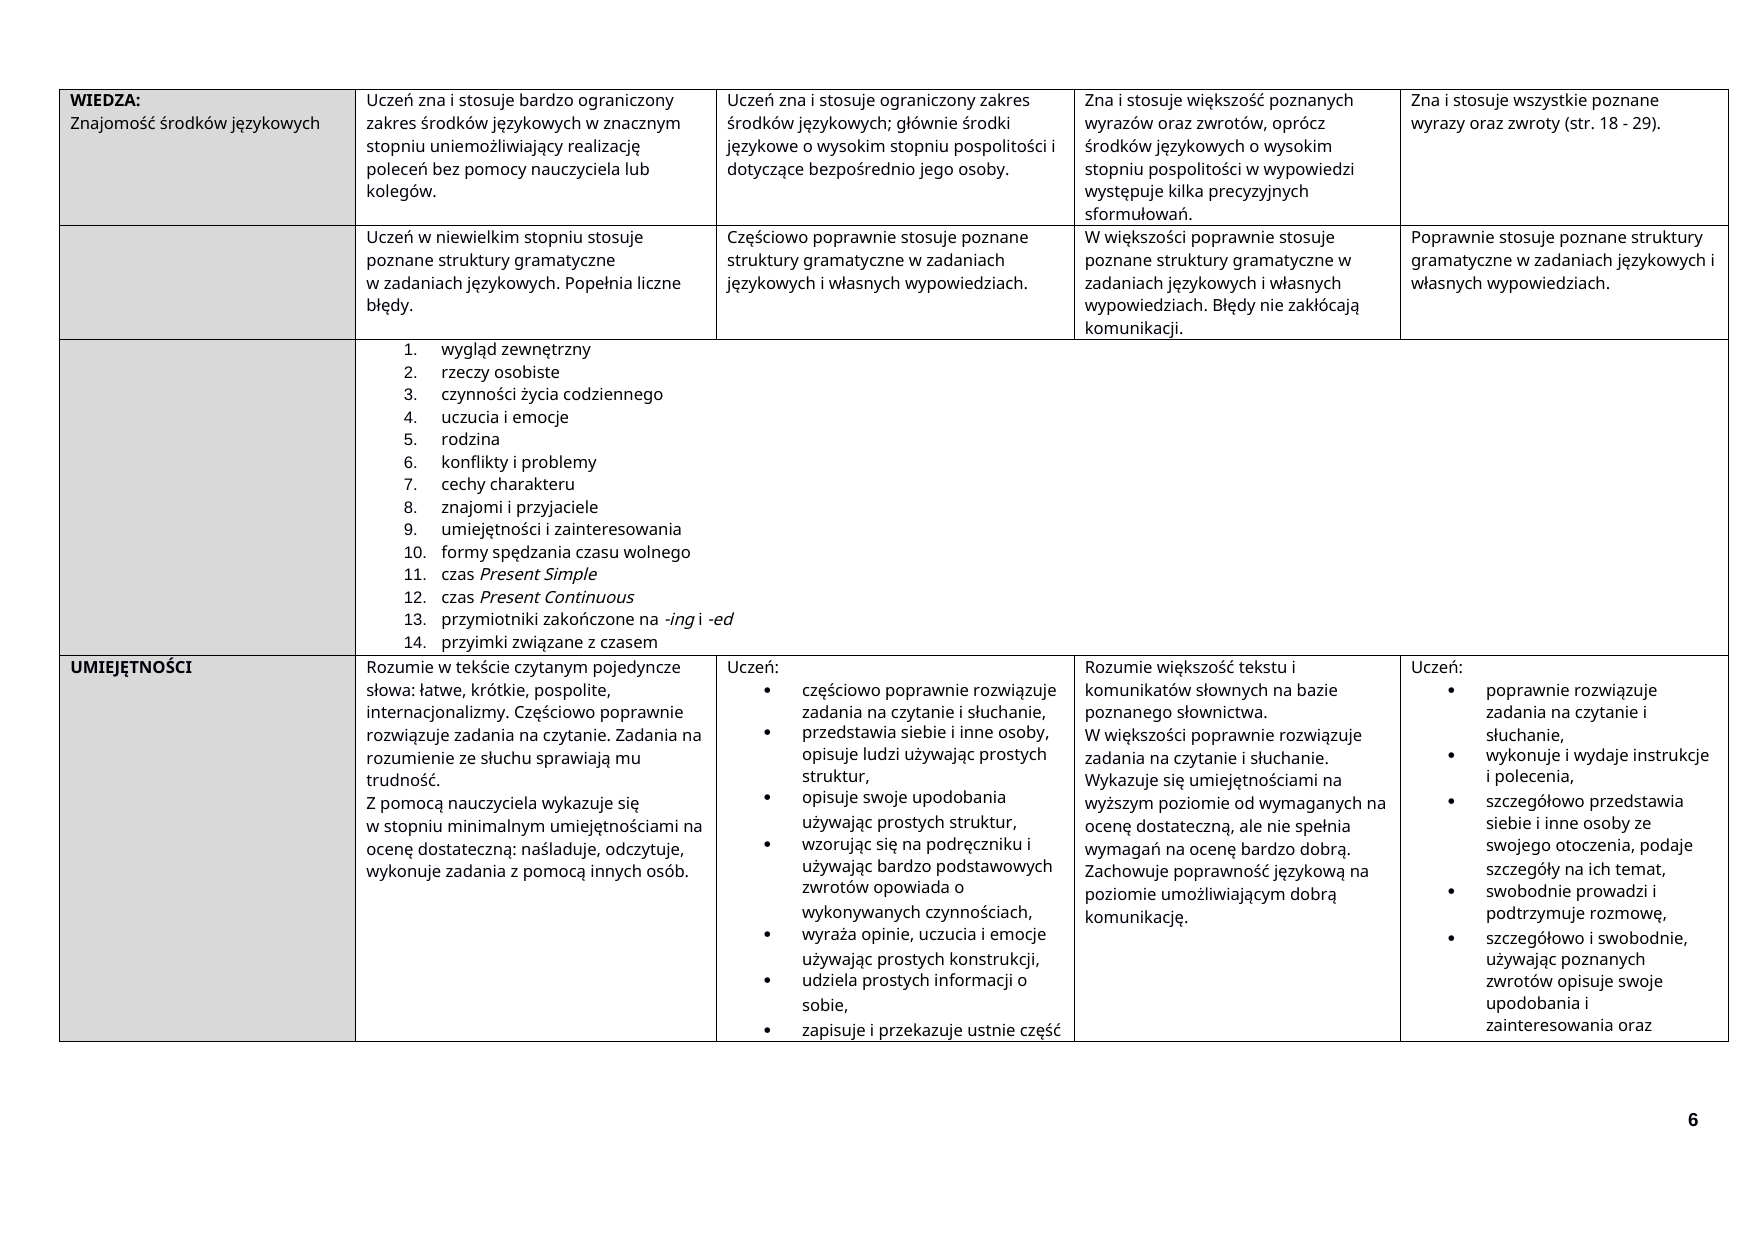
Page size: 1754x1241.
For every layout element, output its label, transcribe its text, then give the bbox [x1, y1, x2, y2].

table_cell [60, 340, 355, 655]
table_cell Poprawnie stosuje poznane struktury gramatyczne w zadaniach językowych i własnych wypowiedziach. [1401, 226, 1728, 339]
table_cell [60, 226, 355, 339]
table_cell UMIEJĘTNOŚCI [60, 656, 355, 1041]
table_cell Uczeń zna i stosuje ograniczony zakres środków językowych; głównie środki językowe o wysokim stopniu pospolitości i dotyczące bezpośrednio jego osoby. [717, 90, 1074, 225]
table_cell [1401, 656, 1728, 1041]
table_cell Zna i stosuje wszystkie poznane wyrazy oraz zwroty (str. 18 - 29). [1401, 90, 1728, 225]
table_cell WIEDZA: Znajomość środków językowych [60, 90, 355, 225]
table_cell Częściowo poprawnie stosuje poznane struktury gramatyczne w zadaniach językowych i własnych wypowiedziach. [717, 226, 1074, 339]
table_cell Uczeń zna i stosuje bardzo ograniczony zakres środków językowych w znacznym stopniu uniemożliwiający realizację poleceń bez pomocy nauczyciela lub kolegów. [356, 90, 716, 225]
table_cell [717, 656, 1074, 1041]
table_cell W większości poprawnie stosuje poznane struktury gramatyczne w zadaniach językowych i własnych wypowiedziach. Błędy nie zakłócają komunikacji. [1075, 226, 1400, 339]
table_cell Zna i stosuje większość poznanych wyrazów oraz zwrotów, oprócz środków językowych o wysokim stopniu pospolitości w wypowiedzi występuje kilka precyzyjnych sformułowań. [1075, 90, 1400, 225]
table_cell wygląd zewnętrzny rzeczy osobiste czynności życia codziennego uczucia i emocje rodzina konflikty i problemy cechy charakteru znajomi i przyjaciele umiejętności i zainteresowania formy spędzania czasu wolnego czas Present Simple czas Present Continuous przymiotniki zakończone na -ing i -ed przyimki związane z czasem [356, 340, 1728, 655]
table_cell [356, 656, 716, 1041]
table_cell Uczeń w niewielkim stopniu stosuje poznane struktury gramatyczne w zadaniach językowych. Popełnia liczne błędy. [356, 226, 716, 339]
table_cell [1075, 656, 1400, 1041]
